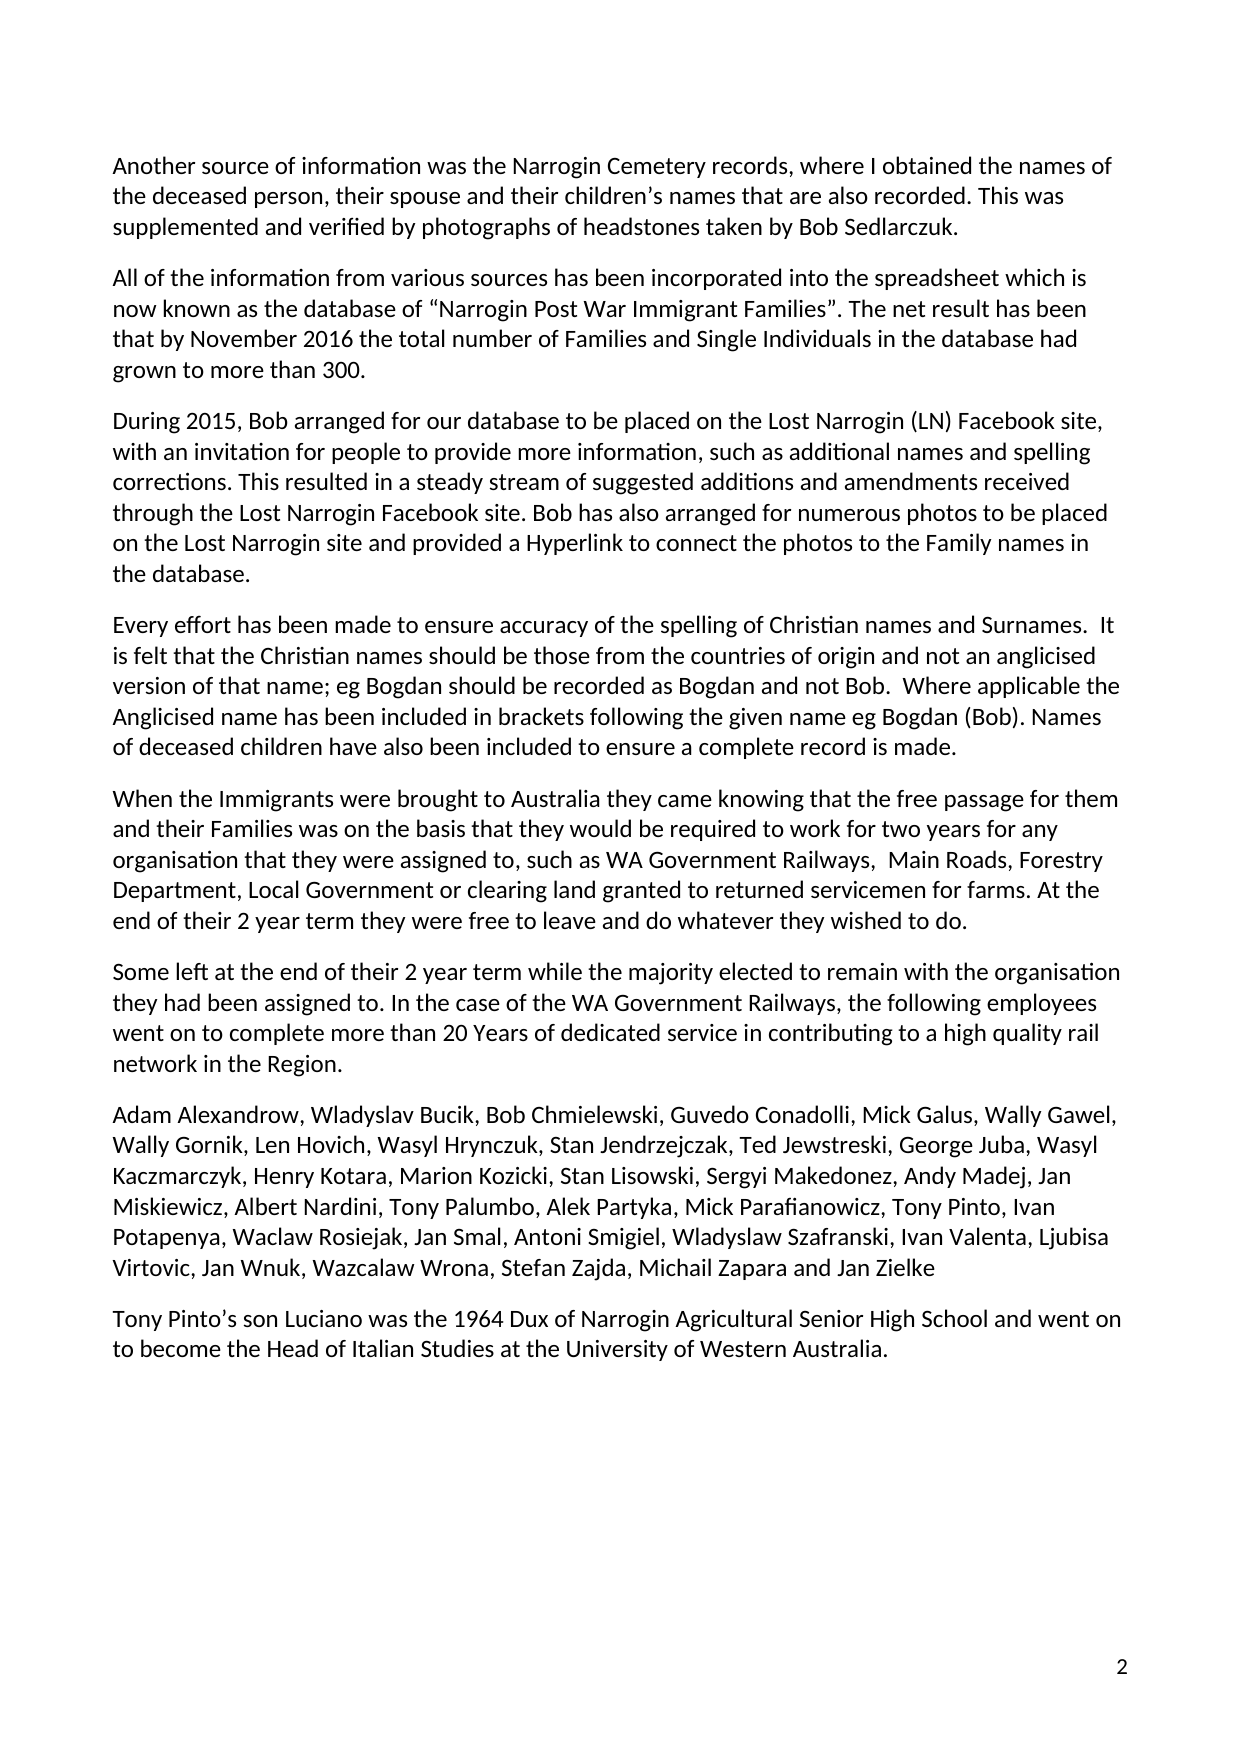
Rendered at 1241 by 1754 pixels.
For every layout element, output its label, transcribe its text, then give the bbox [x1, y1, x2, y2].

text Tony Pinto’s son Luciano was the 1964 Dux of Narrogin Agricultural Senior High School and went on to become the Head of Italian Studies at the University of Western Australia. [112, 1303, 1128, 1364]
text All of the information from various sources has been incorporated into the spreadsheet which is now known as the database of “Narrogin Post War Immigrant Families”. The net result has been that by November 2016 the total number of Families and Single Individuals in the database had grown to more than 300. [112, 262, 1128, 384]
text Another source of information was the Narrogin Cemetery records, where I obtained the names of the deceased person, their spouse and their children’s names that are also recorded. This was supplemented and verified by photographs of headstones taken by Bob Sedlarczuk. [112, 150, 1128, 242]
text Adam Alexandrow, Wladyslav Bucik, Bob Chmielewski, Guvedo Conadolli, Mick Galus, Wally Gawel, Wally Gornik, Len Hovich, Wasyl Hrynczuk, Stan Jendrzejczak, Ted Jewstreski, George Juba, Wasyl Kaczmarczyk, Henry Kotara, Marion Kozicki, Stan Lisowski, Sergyi Makedonez, Andy Madej, Jan Miskiewicz, Albert Nardini, Tony Palumbo, Alek Partyka, Mick Parafianowicz, Tony Pinto, Ivan Potapenya, Waclaw Rosiejak, Jan Smal, Antoni Smigiel, Wladyslaw Szafranski, Ivan Valenta, Ljubisa Virtovic, Jan Wnuk, Wazcalaw Wrona, Stefan Zajda, Michail Zapara and Jan Zielke [112, 1099, 1128, 1282]
text Some left at the end of their 2 year term while the majority elected to remain with the organisation they had been assigned to. In the case of the WA Government Railways, the following employees went on to complete more than 20 Years of dedicated service in contributing to a high quality rail network in the Region. [112, 956, 1128, 1078]
text During 2015, Bob arranged for our database to be placed on the Lost Narrogin (LN) Facebook site, with an invitation for people to provide more information, such as additional names and spelling corrections. This resulted in a steady stream of suggested additions and amendments received through the Lost Narrogin Facebook site. Bob has also arranged for numerous photos to be placed on the Lost Narrogin site and provided a Hyperlink to connect the photos to the Family names in the database. [112, 405, 1128, 588]
text When the Immigrants were brought to Australia they came knowing that the free passage for them and their Families was on the basis that they would be required to work for two years for any organisation that they were assigned to, such as WA Government Railways, Main Roads, Forestry Department, Local Government or clearing land granted to returned servicemen for farms. At the end of their 2 year term they were free to leave and do whatever they wished to do. [112, 783, 1128, 935]
text Every effort has been made to ensure accuracy of the spelling of Christian names and Surnames. It is felt that the Christian names should be those from the countries of origin and not an anglicised version of that name; eg Bogdan should be recorded as Bogdan and not Bob. Where applicable the Anglicised name has been included in brackets following the given name eg Bogdan (Bob). Names of deceased children have also been included to ensure a complete record is made. [112, 609, 1128, 762]
